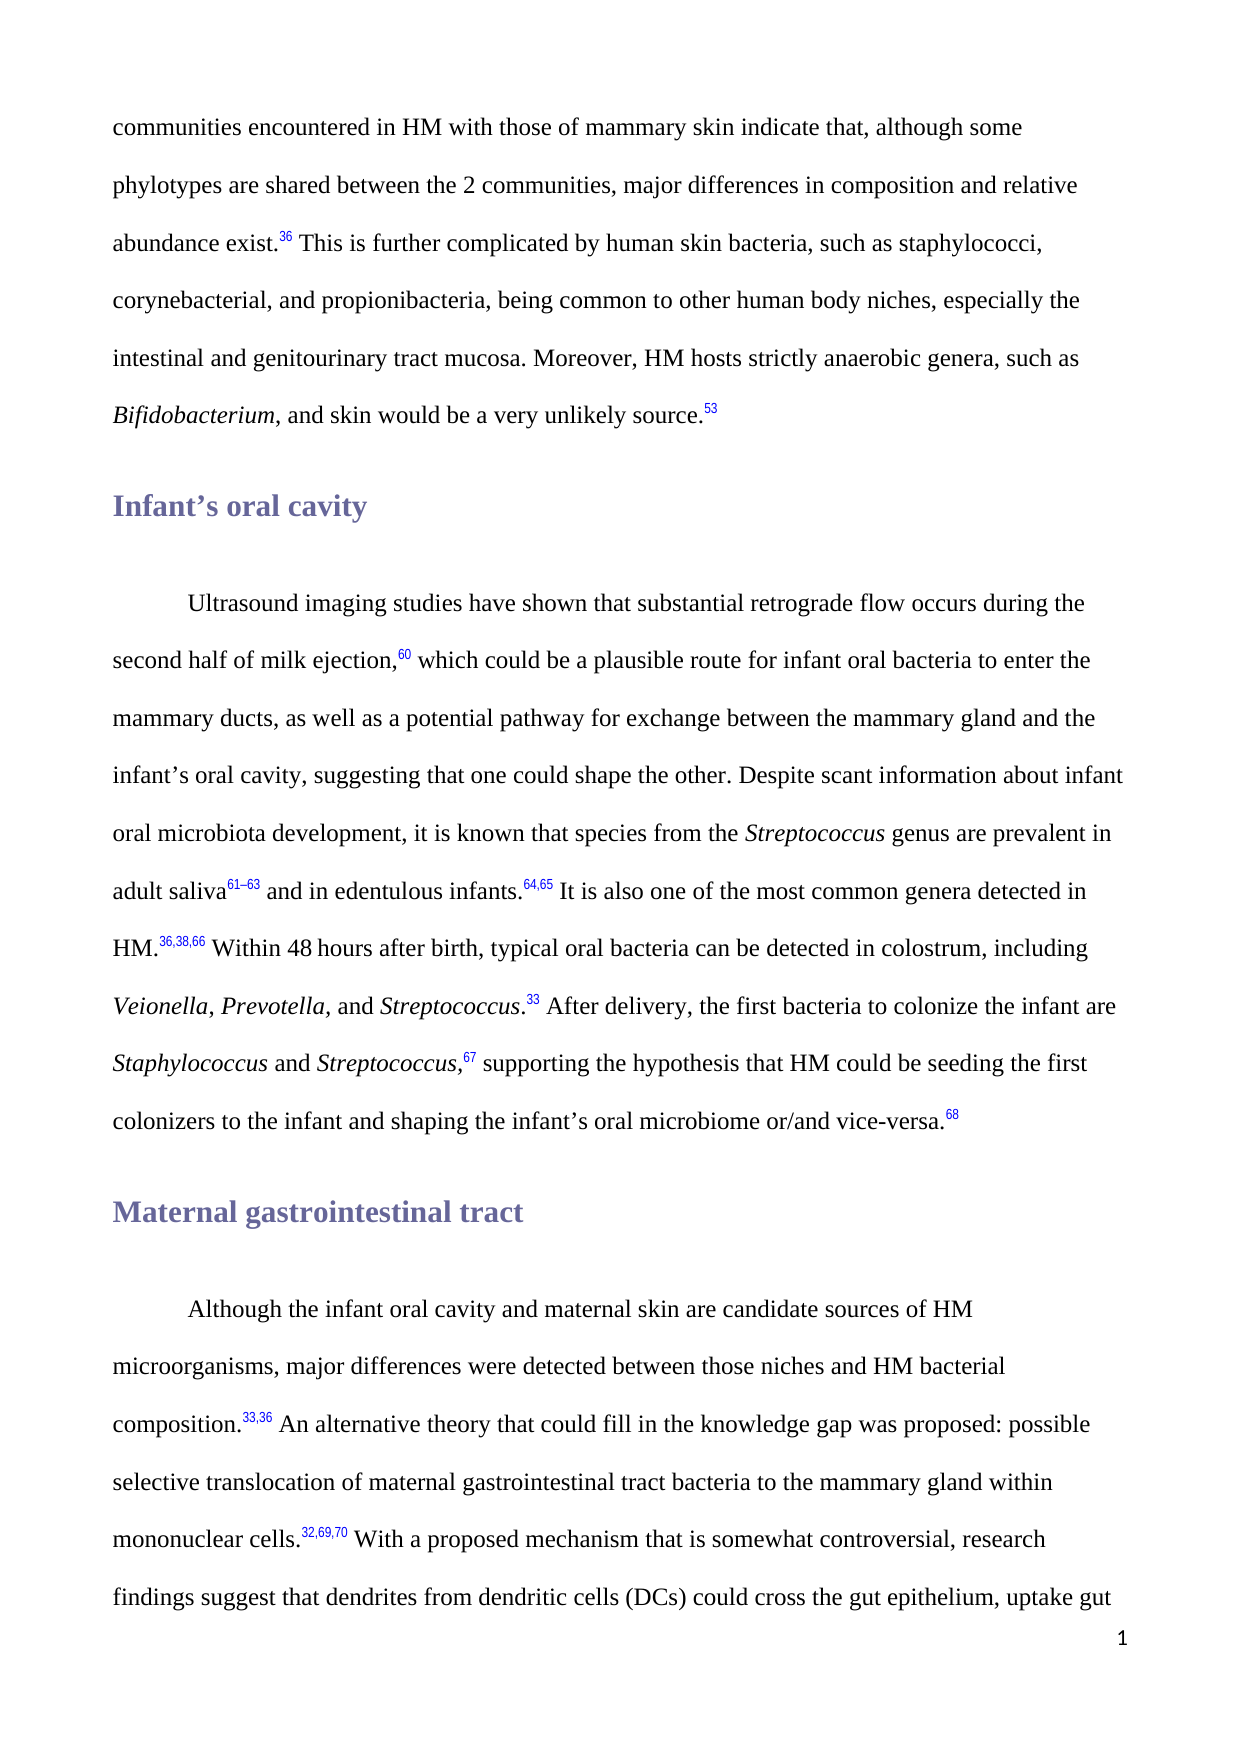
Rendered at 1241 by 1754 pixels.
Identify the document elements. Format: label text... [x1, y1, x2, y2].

subtitle Maternal gastrointestinal tract [112, 1193, 1128, 1229]
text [112, 1294, 1128, 1610]
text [112, 112, 1128, 429]
text Ultrasound imaging studies have shown that substantial retrograde flow occurs during the second half of milk ejection,60 which could be a plausible route for infant oral bacteria to enter the mammary ducts, as well as a potential pathway for exchange between the mammary gland and the infant’s oral cavity, suggesting that one could shape the other. Despite scant information about infant oral microbiota development, it is known that species from the Streptococcus genus are prevalent in adult saliva61–63 and in edentulous infants.64,65 It is also one of the most common genera detected in HM.36,38,66 Within 48 hours after birth, typical oral bacteria can be detected in colostrum, including Veionella, Prevotella, and Streptococcus.33 After delivery, the first bacteria to colonize the infant are Staphylococcus and Streptococcus,67 supporting the hypothesis that HM could be seeding the first colonizers to the infant and shaping the infant’s oral microbiome or/and vice-versa.68 [112, 588, 1128, 1135]
subtitle Infant’s oral cavity [112, 487, 1128, 523]
